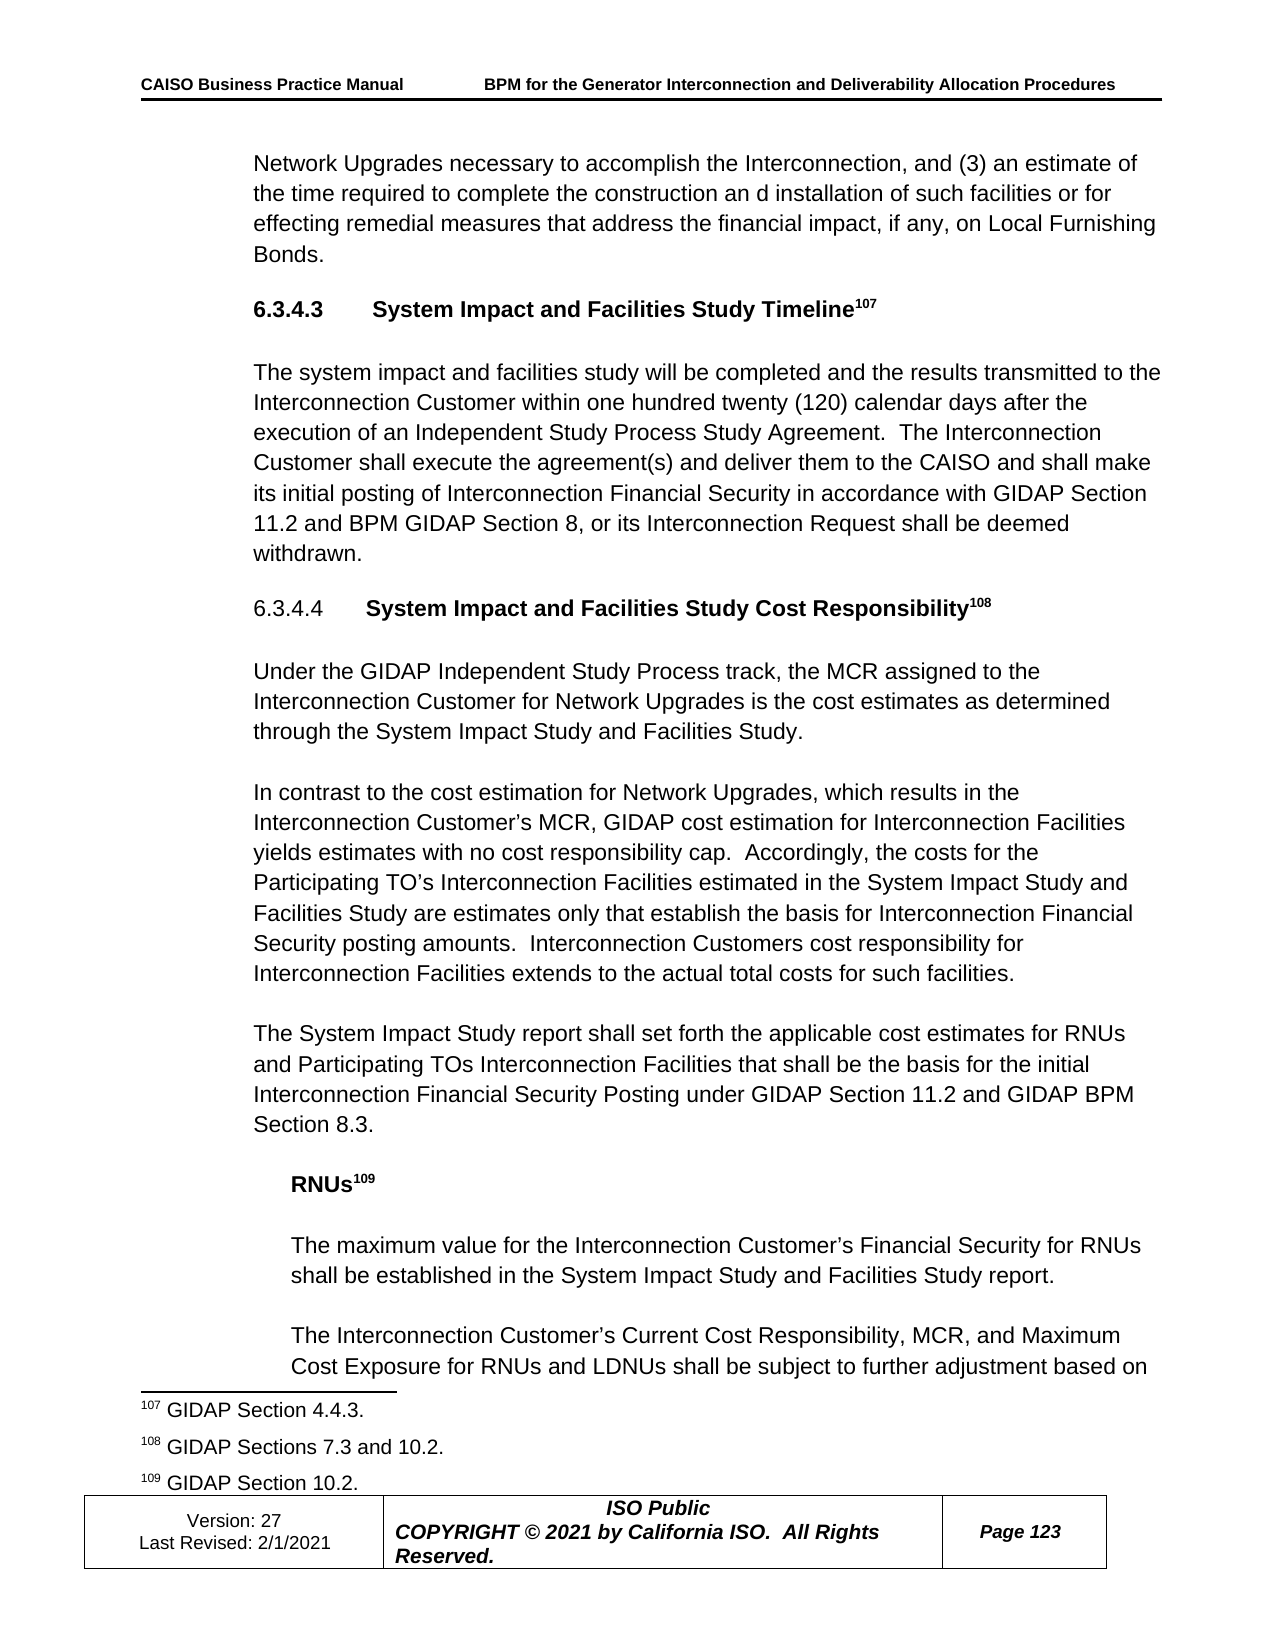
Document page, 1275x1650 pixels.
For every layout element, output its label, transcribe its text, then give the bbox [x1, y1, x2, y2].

subtitle System Impact and Facilities Study Timeline [253, 296, 1162, 322]
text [291, 1322, 1162, 1379]
text The system impact and facilities study will be completed and the results transmitted to the Interconnection Customer within one hundred twenty (120) calendar days after the execution of an Independent Study Process Study Agreement. The Interconnection Customer shall execute the agreement(s) and deliver them to the CAISO and shall make its initial posting of Interconnection Financial Security in accordance with GIDAP Section 11.2 and BPM GIDAP Section 8, or its Interconnection Request shall be deemed withdrawn. [253, 359, 1162, 566]
text In contrast to the cost estimation for Network Upgrades, which results in the Interconnection Customer’s MCR, GIDAP cost estimation for Interconnection Facilities yields estimates with no cost responsibility cap. Accordingly, the costs for the Participating TO’s Interconnection Facilities estimated in the System Impact Study and Facilities Study are estimates only that establish the basis for Interconnection Financial Security posting amounts. Interconnection Customers cost responsibility for Interconnection Facilities extends to the actual total costs for such facilities. [253, 779, 1162, 986]
subtitle System Impact and Facilities Study Cost Responsibility [253, 595, 1162, 621]
text The System Impact Study report shall set forth the applicable cost estimates for RNUs and Participating TOs Interconnection Facilities that shall be the basis for the initial Interconnection Financial Security Posting under GIDAP Section 11.2 and GIDAP BPM Section 8.3. [253, 1020, 1162, 1137]
text Under the GIDAP Independent Study Process track, the MCR assigned to the Interconnection Customer for Network Upgrades is the cost estimates as determined through the System Impact Study and Facilities Study. [253, 658, 1162, 745]
text The maximum value for the Interconnection Customer’s Financial Security for RNUs shall be established in the System Impact Study and Facilities Study report. [291, 1232, 1162, 1288]
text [253, 150, 1162, 267]
text RNUs [291, 1171, 1162, 1198]
